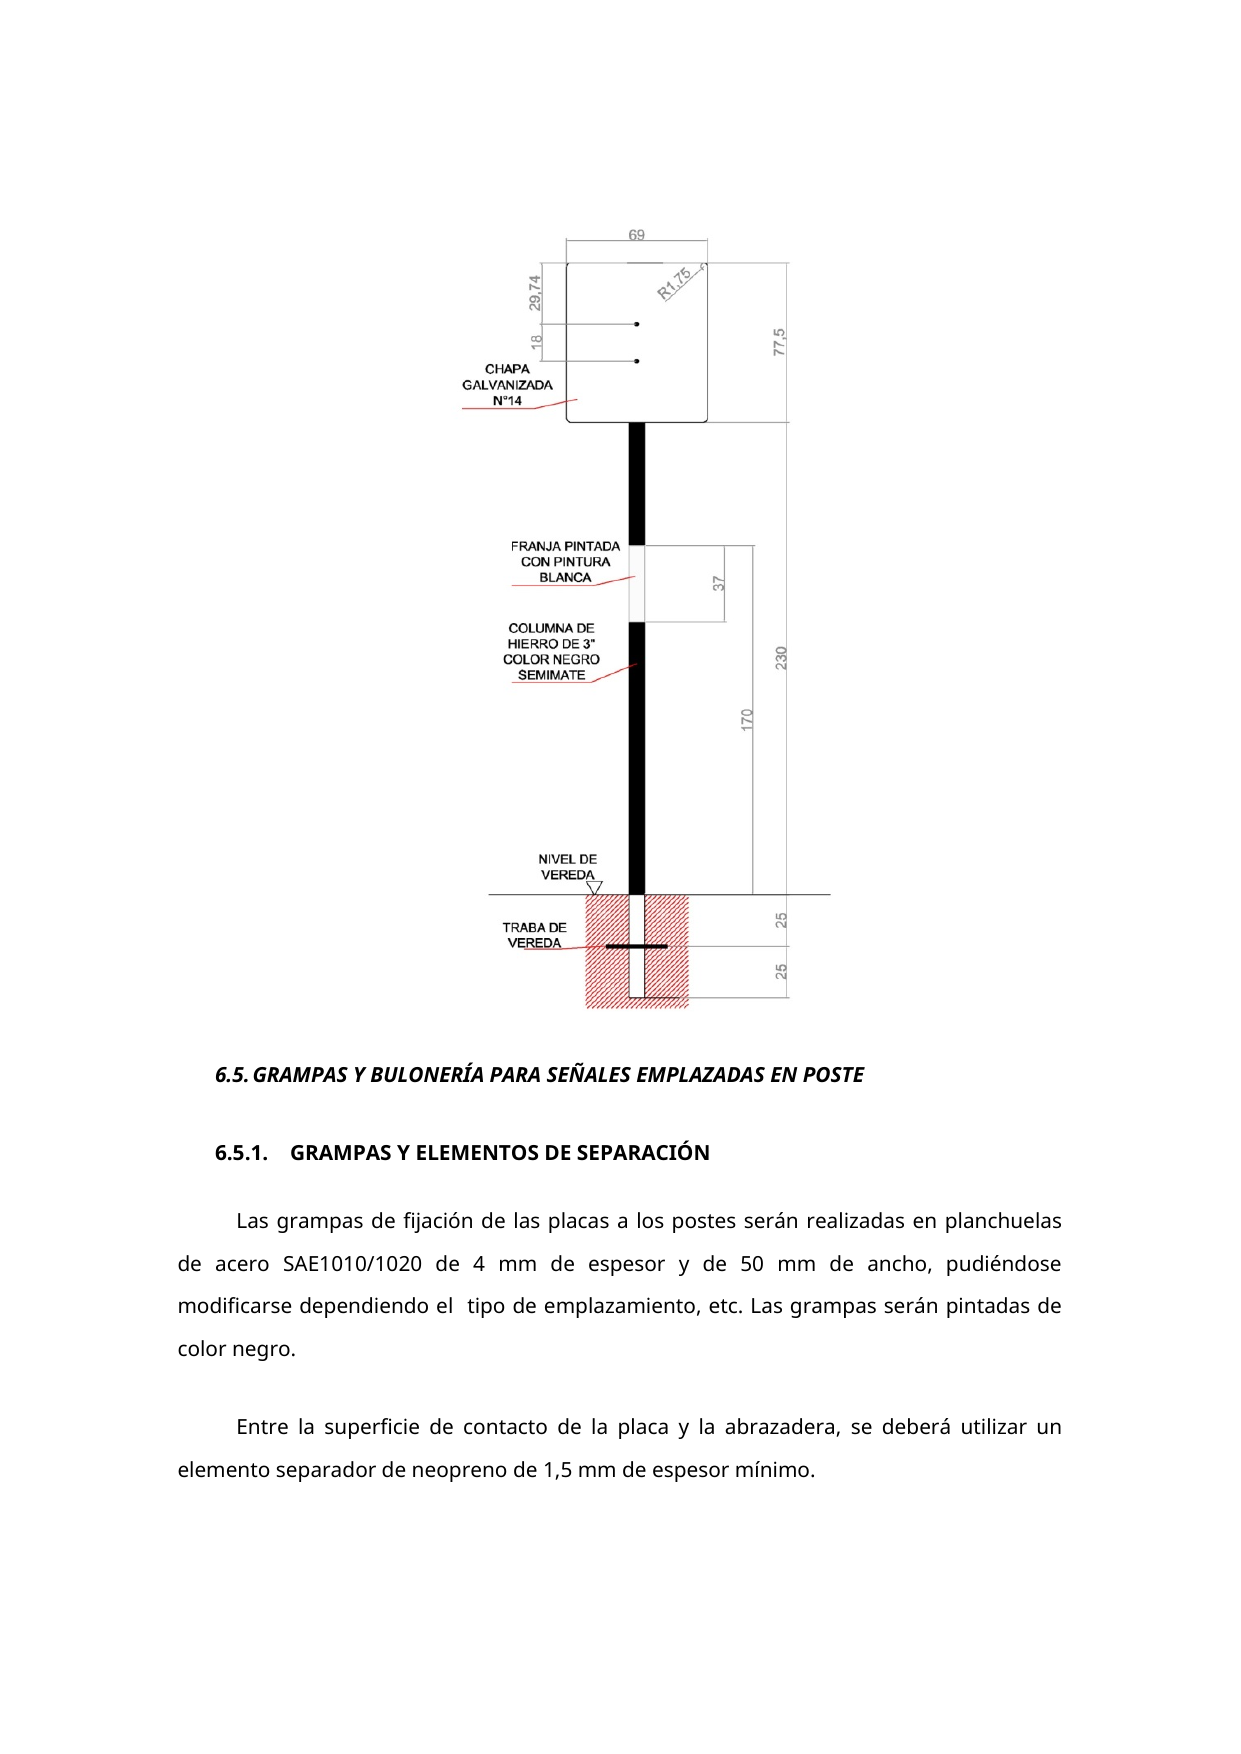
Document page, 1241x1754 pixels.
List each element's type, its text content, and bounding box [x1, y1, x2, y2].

subtitle GRAMPAS Y BULONERÍA PARA SEÑALES EMPLAZADAS EN POSTE [215, 1060, 1063, 1089]
subtitle GRAMPAS Y ELEMENTOS DE SEPARACIÓN [215, 1138, 1063, 1167]
text Las grampas de fijación de las placas a los postes serán realizadas en planchuelas de acero SAE1010/1020 de 4 mm de espesor y de 50 mm de ancho, pudiéndose modificarse dependiendo el tipo de emplazamiento, etc. Las grampas serán pintadas de color negro. [177, 1206, 1063, 1363]
picture [431, 225, 868, 1012]
text Entre la superficie de contacto de la placa y la abrazadera, se deberá utilizar un elemento separador de neopreno de 1,5 mm de espesor mínimo. [177, 1412, 1063, 1483]
